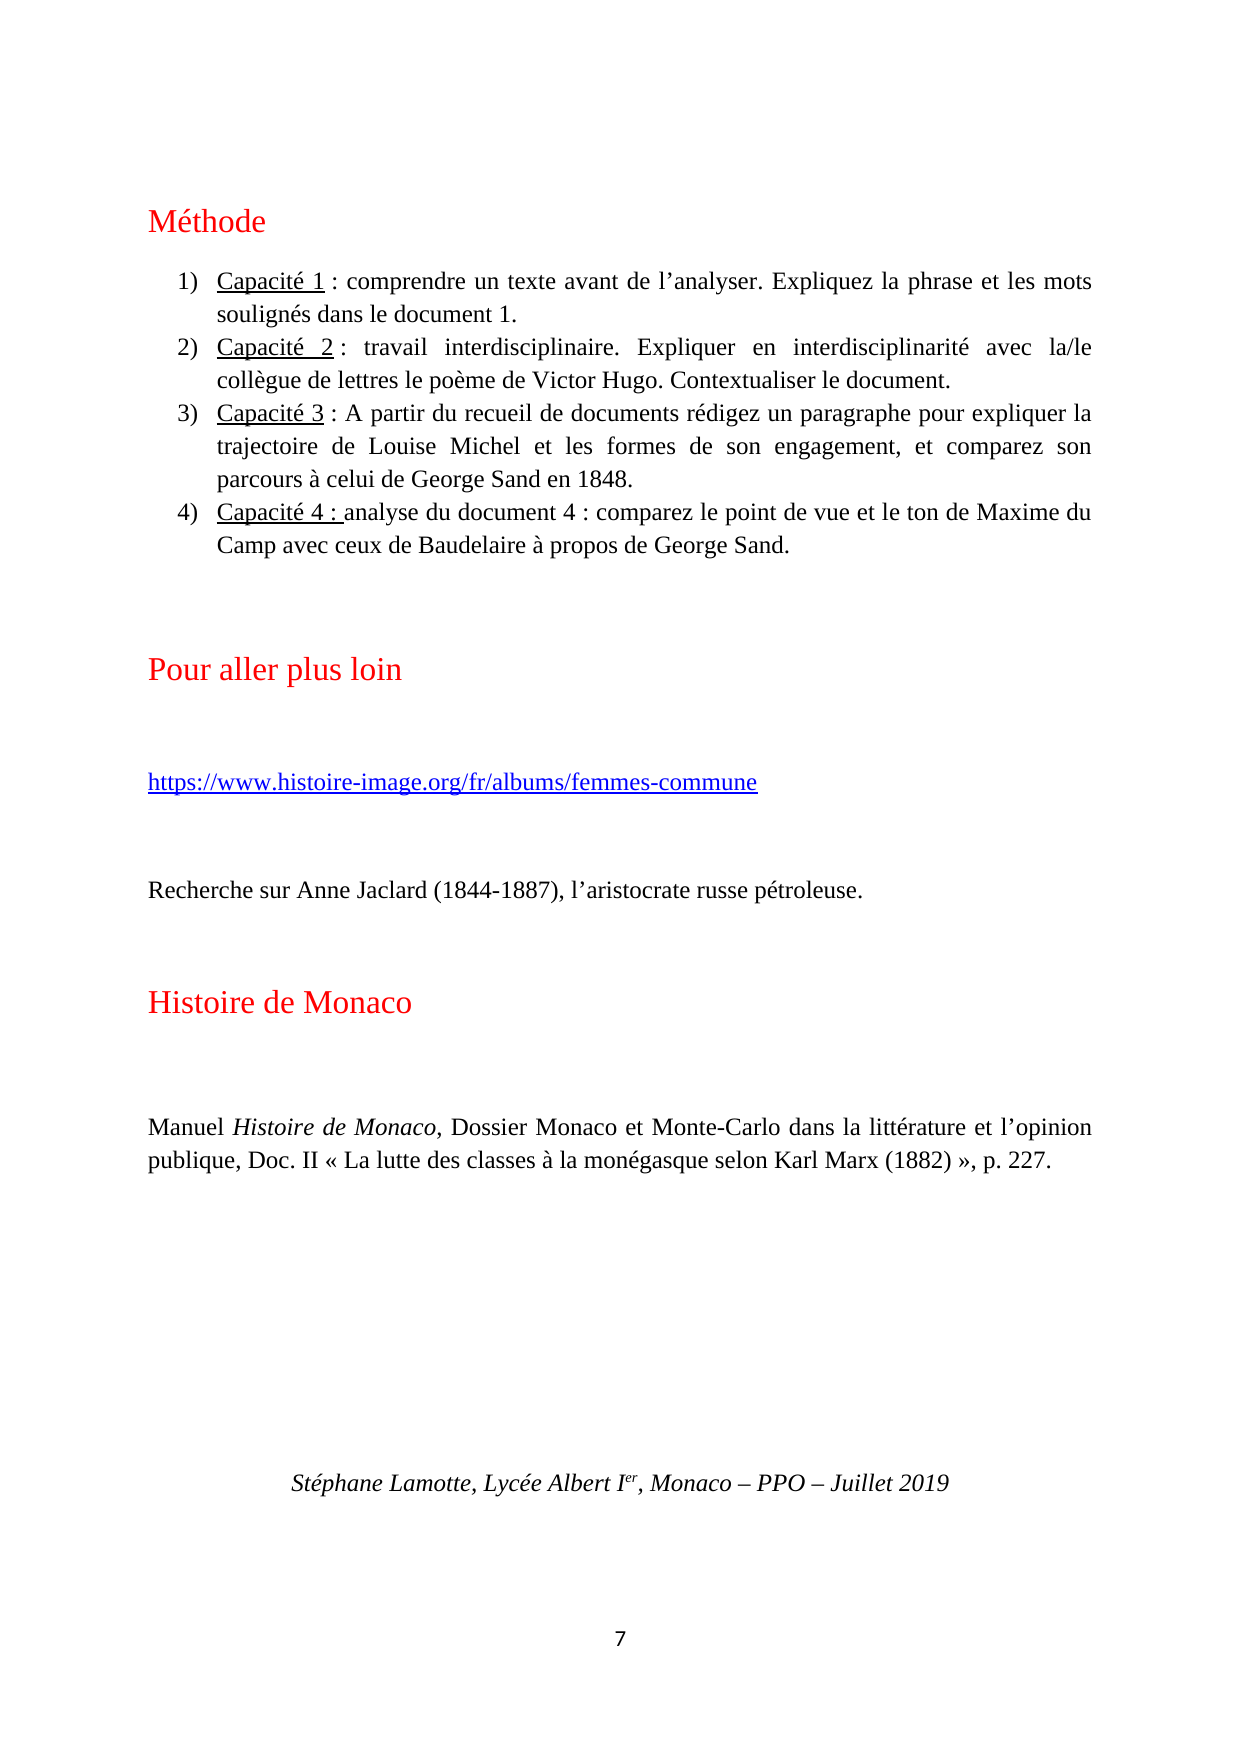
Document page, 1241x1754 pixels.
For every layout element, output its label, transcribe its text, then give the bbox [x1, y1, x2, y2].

text Manuel Histoire de Monaco, Dossier Monaco et Monte-Carlo dans la littérature et l’opinion publique, Doc. II « La lutte des classes à la monégasque selon Karl Marx (1882) », p. 227. [148, 1112, 1093, 1174]
text Stéphane Lamotte, Lycée Albert Ier, Monaco – PPO – Juillet 2019 [148, 1468, 1093, 1497]
text https://www.histoire-image.org/fr/albums/femmes-commune [148, 767, 1093, 796]
text Recherche sur Anne Jaclard (1844-1887), l’aristocrate russe pétroleuse. [148, 875, 1093, 904]
text Histoire de Monaco [148, 983, 1093, 1021]
list Capacité 1 : comprendre un texte avant de l’analyser. Expliquez la phrase et les mots soulignés dans le document 1. [177, 266, 1093, 328]
list Capacité 3 : A partir du recueil de documents rédigez un paragraphe pour expliquer la trajectoire de Louise Michel et les formes de son engagement, et comparez son parcours à celui de George Sand en 1848. [177, 398, 1093, 493]
text Pour aller plus loin [148, 649, 1093, 688]
list Capacité 2 : travail interdisciplinaire. Expliquer en interdisciplinarité avec la/le collègue de lettres le poème de Victor Hugo. Contextualiser le document. [177, 332, 1093, 394]
list Capacité 4 : analyse du document 4 : comparez le point de vue et le ton de Maxime du Camp avec ceux de Baudelaire à propos de George Sand. [177, 497, 1093, 559]
text Méthode [148, 201, 1093, 240]
